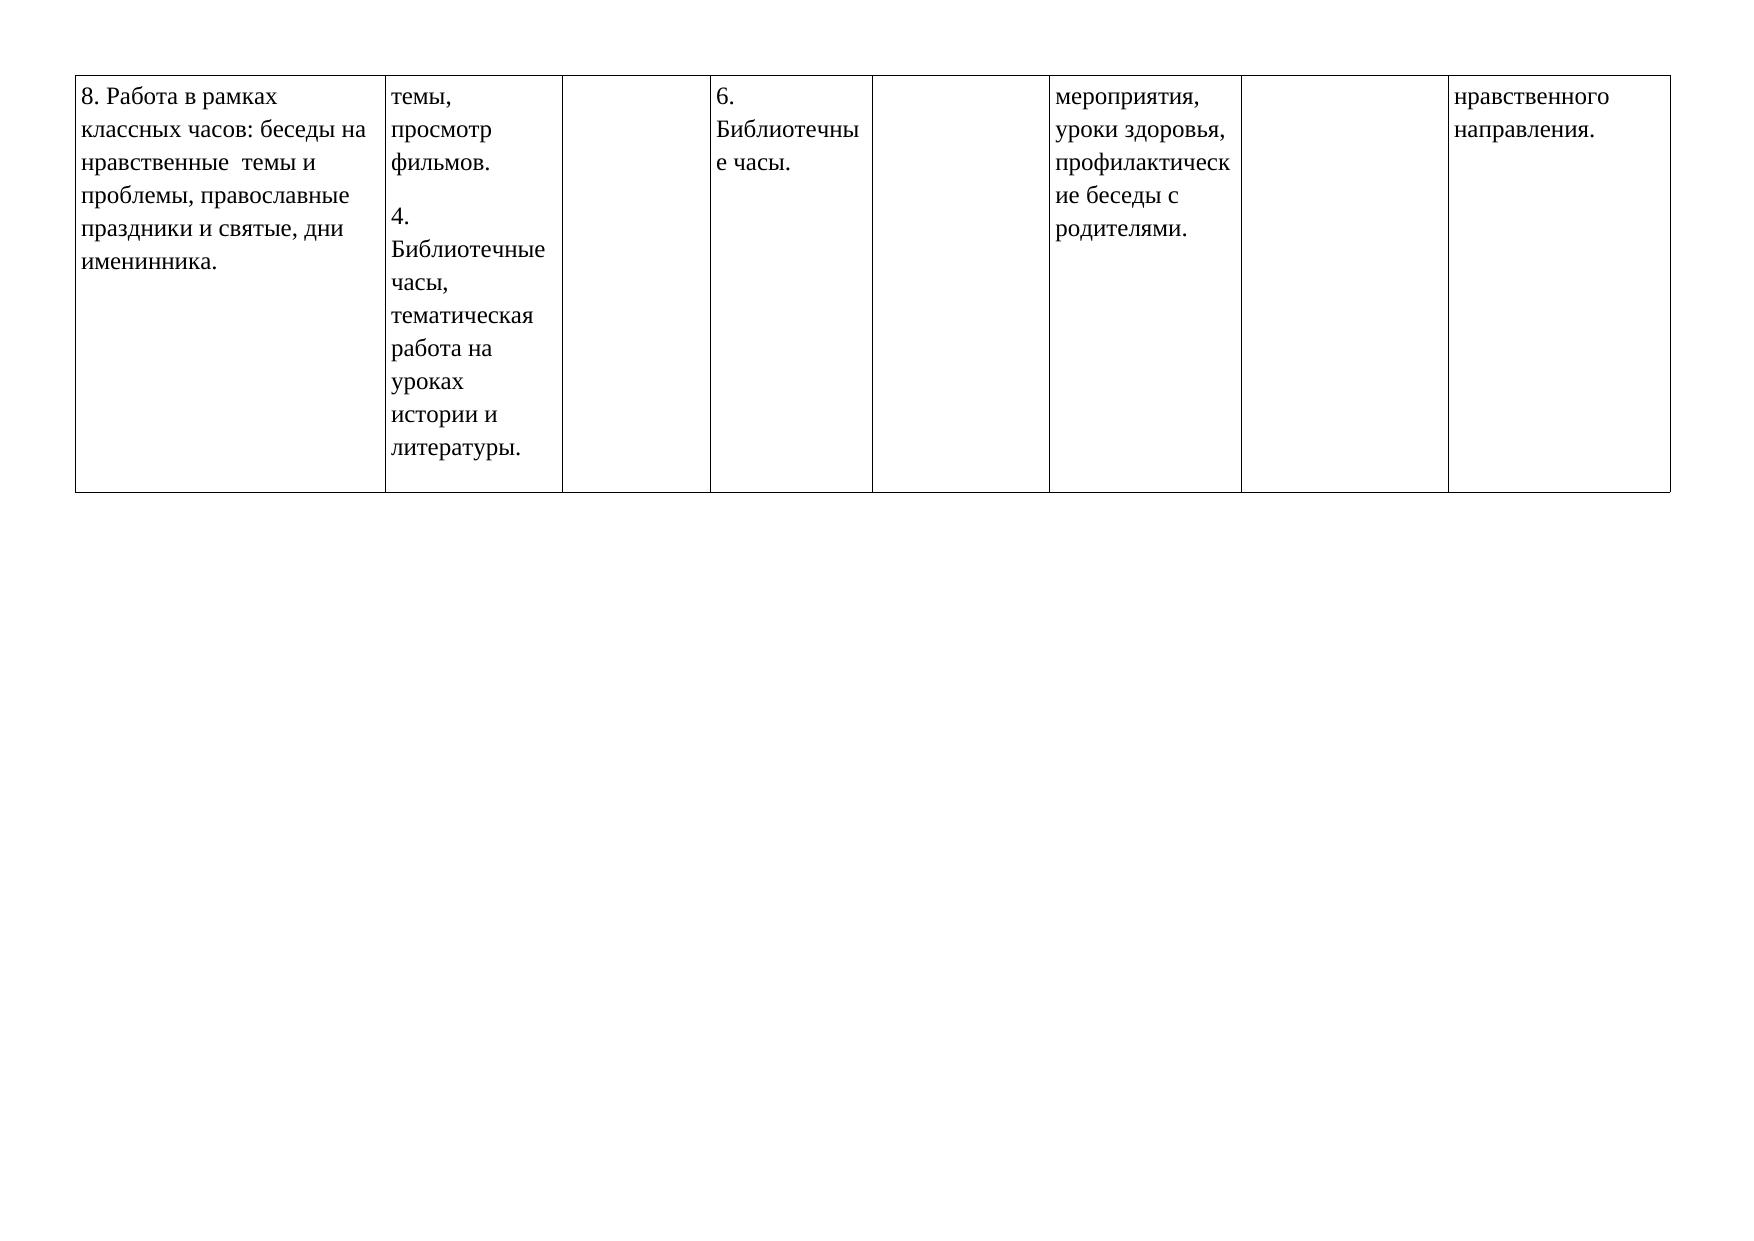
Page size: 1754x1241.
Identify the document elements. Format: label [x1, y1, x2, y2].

table_cell [1449, 76, 1670, 491]
table_cell [873, 76, 1049, 491]
table_cell [711, 76, 872, 491]
table_cell [563, 76, 710, 491]
table_cell [1242, 76, 1448, 491]
table_cell [1050, 76, 1241, 491]
table_cell [76, 76, 385, 491]
table_cell [386, 76, 562, 491]
